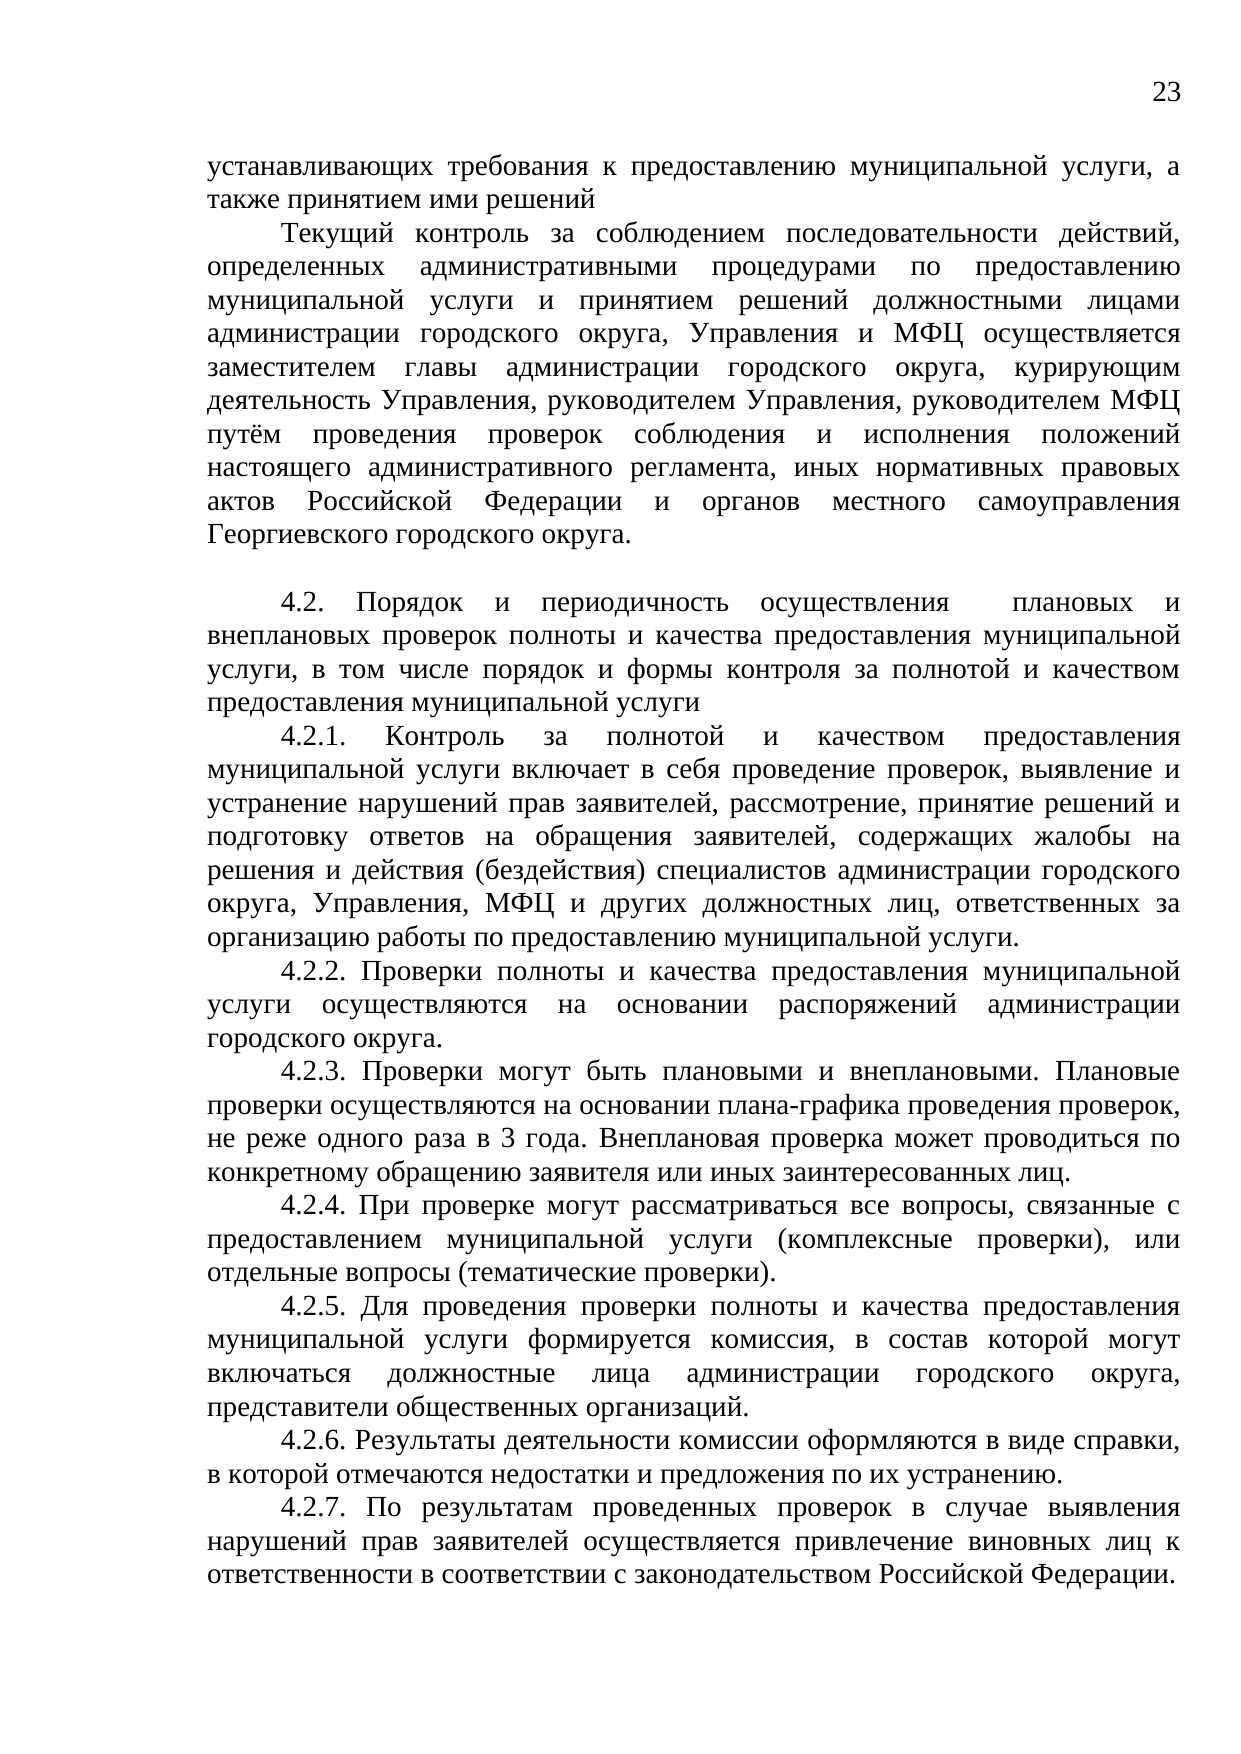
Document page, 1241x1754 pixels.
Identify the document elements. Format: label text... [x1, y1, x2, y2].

text 4.2.2. Проверки полноты и качества предоставления муниципальной услуги осуществляются на основании распоряжений администрации городского округа. [207, 953, 1181, 1053]
text 4.2.3. Проверки могут быть плановыми и внеплановыми. Плановые проверки осуществляются на основании плана-графика проведения проверок, не реже одного раза в 3 года. Внеплановая проверка может проводиться по конкретному обращению заявителя или иных заинтересованных лиц. [207, 1053, 1181, 1187]
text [207, 148, 1181, 215]
text 4.2.7. По результатам проведенных проверок в случае выявления нарушений прав заявителей осуществляется привлечение виновных лиц к ответственности в соответствии с законодательством Российской Федерации. [207, 1489, 1181, 1590]
text 4.2.4. При проверке могут рассматриваться все вопросы, связанные с предоставлением муниципальной услуги (комплексные проверки), или отдельные вопросы (тематические проверки). [207, 1187, 1181, 1288]
text 4.2.6. Результаты деятельности комиссии оформляются в виде справки, в которой отмечаются недостатки и предложения по их устранению. [207, 1422, 1181, 1489]
text 4.2.1. Контроль за полнотой и качеством предоставления муниципальной услуги включает в себя проведение проверок, выявление и устранение нарушений прав заявителей, рассмотрение, принятие решений и подготовку ответов на обращения заявителей, содержащих жалобы на решения и действия (бездействия) специалистов администрации городского округа, Управления, МФЦ и других должностных лиц, ответственных за организацию работы по предоставлению муниципальной услуги. [207, 718, 1181, 953]
text Текущий контроль за соблюдением последовательности действий, определенных административными процедурами по предоставлению муниципальной услуги и принятием решений должностными лицами администрации городского округа, Управления и МФЦ осуществляется заместителем главы администрации городского округа, курирующим деятельность Управления, руководителем Управления, руководителем МФЦ путём проведения проверок соблюдения и исполнения положений настоящего административного регламента, иных нормативных правовых актов Российской Федерации и органов местного самоуправления Георгиевского городского округа. [207, 215, 1181, 550]
text 4.2. Порядок и периодичность осуществления плановых и внеплановых проверок полноты и качества предоставления муниципальной услуги, в том числе порядок и формы контроля за полнотой и качеством предоставления муниципальной услуги [207, 584, 1181, 718]
text 4.2.5. Для проведения проверки полноты и качества предоставления муниципальной услуги формируется комиссия, в состав которой могут включаться должностные лица администрации городского округа, представители общественных организаций. [207, 1288, 1181, 1422]
